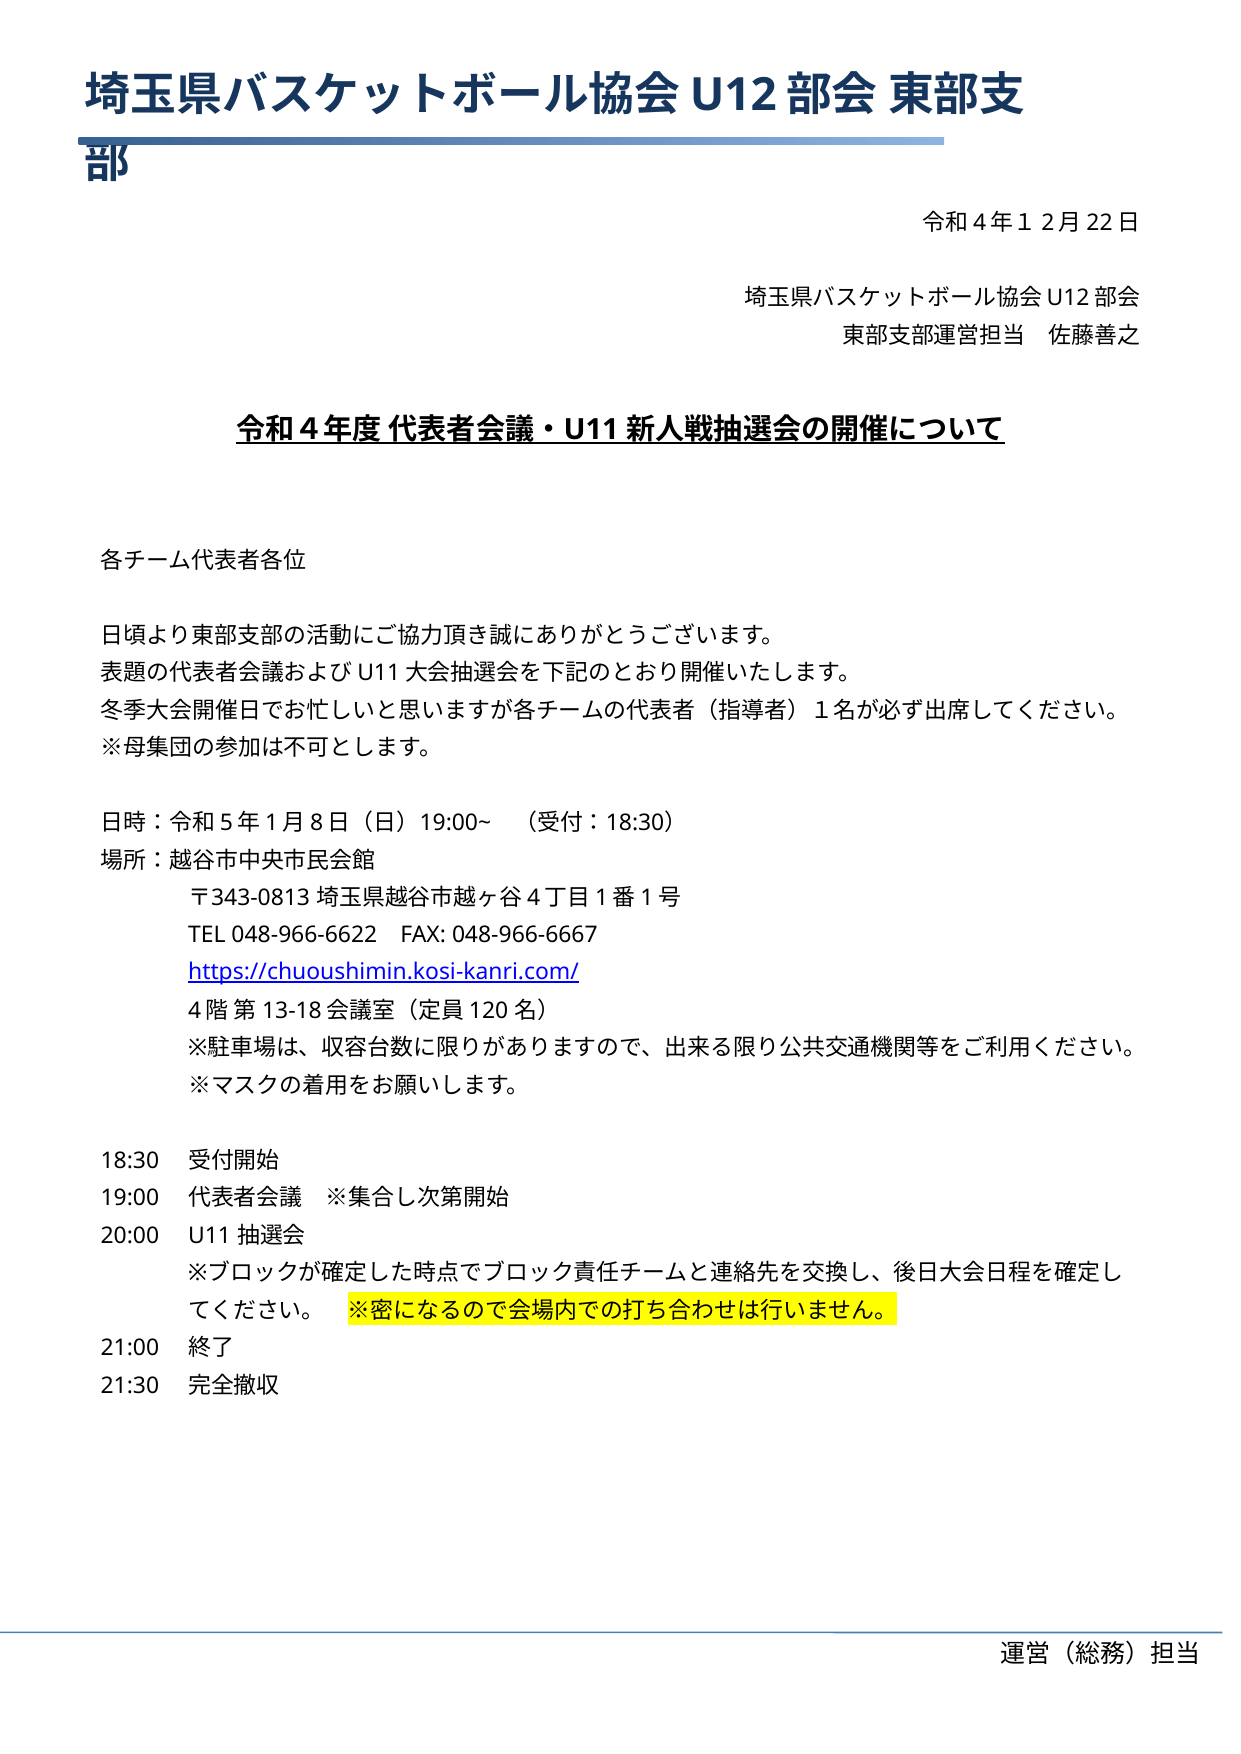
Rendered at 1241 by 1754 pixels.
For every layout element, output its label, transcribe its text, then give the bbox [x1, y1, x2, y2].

text 〒343-0813 埼玉県越谷市越ヶ谷4丁目1番1号 [188, 877, 1140, 914]
text 21:30 完全撤収 [100, 1364, 1140, 1402]
text 4階 第 13-18会議室（定員 120 名） [188, 989, 1140, 1027]
text 19:00 代表者会議 ※集合し次第開始 [100, 1177, 1140, 1214]
text 21:00 終了 [100, 1327, 1140, 1364]
text 東部支部運営担当 佐藤善之 [100, 314, 1140, 352]
text 日頃より東部支部の活動にご協力頂き誠にありがとうございます。 [100, 614, 1140, 652]
text 埼玉県バスケットボール協会U12部会 [100, 277, 1140, 314]
text 各チーム代表者各位 [100, 539, 1140, 577]
text 表題の代表者会議およびU11大会抽選会を下記のとおり開催いたします。 [100, 652, 1140, 689]
text 令和４年度 代表者会議・U11 新人戦抽選会の開催について [100, 389, 1140, 464]
text 日時：令和5年1月8日（日）19:00~ （受付：18:30） [100, 802, 1140, 839]
text 令和4年１2月22日 [100, 202, 1140, 239]
text TEL 048-966-6622 FAX: 048-966-6667 [188, 914, 1140, 952]
text https://chuoushimin.kosi-kanri.com/ [188, 952, 1140, 989]
text 場所：越谷市中央市民会館 [100, 839, 1140, 877]
text 20:00 U11 抽選会 [100, 1214, 1140, 1252]
text 18:30 受付開始 [100, 1139, 1140, 1177]
text ※ブロックが確定した時点でブロック責任チームと連絡先を交換し、後日大会日程を確定してください。 ※密になるので会場内での打ち合わせは行いません。 [188, 1252, 1140, 1327]
text ※駐車場は、収容台数に限りがありますので、出来る限り公共交通機関等をご利用ください。※マスクの着用をお願いします。 [188, 1027, 1140, 1102]
text 冬季大会開催日でお忙しいと思いますが各チームの代表者（指導者）１名が必ず出席してください。※母集団の参加は不可とします。 [100, 689, 1140, 764]
